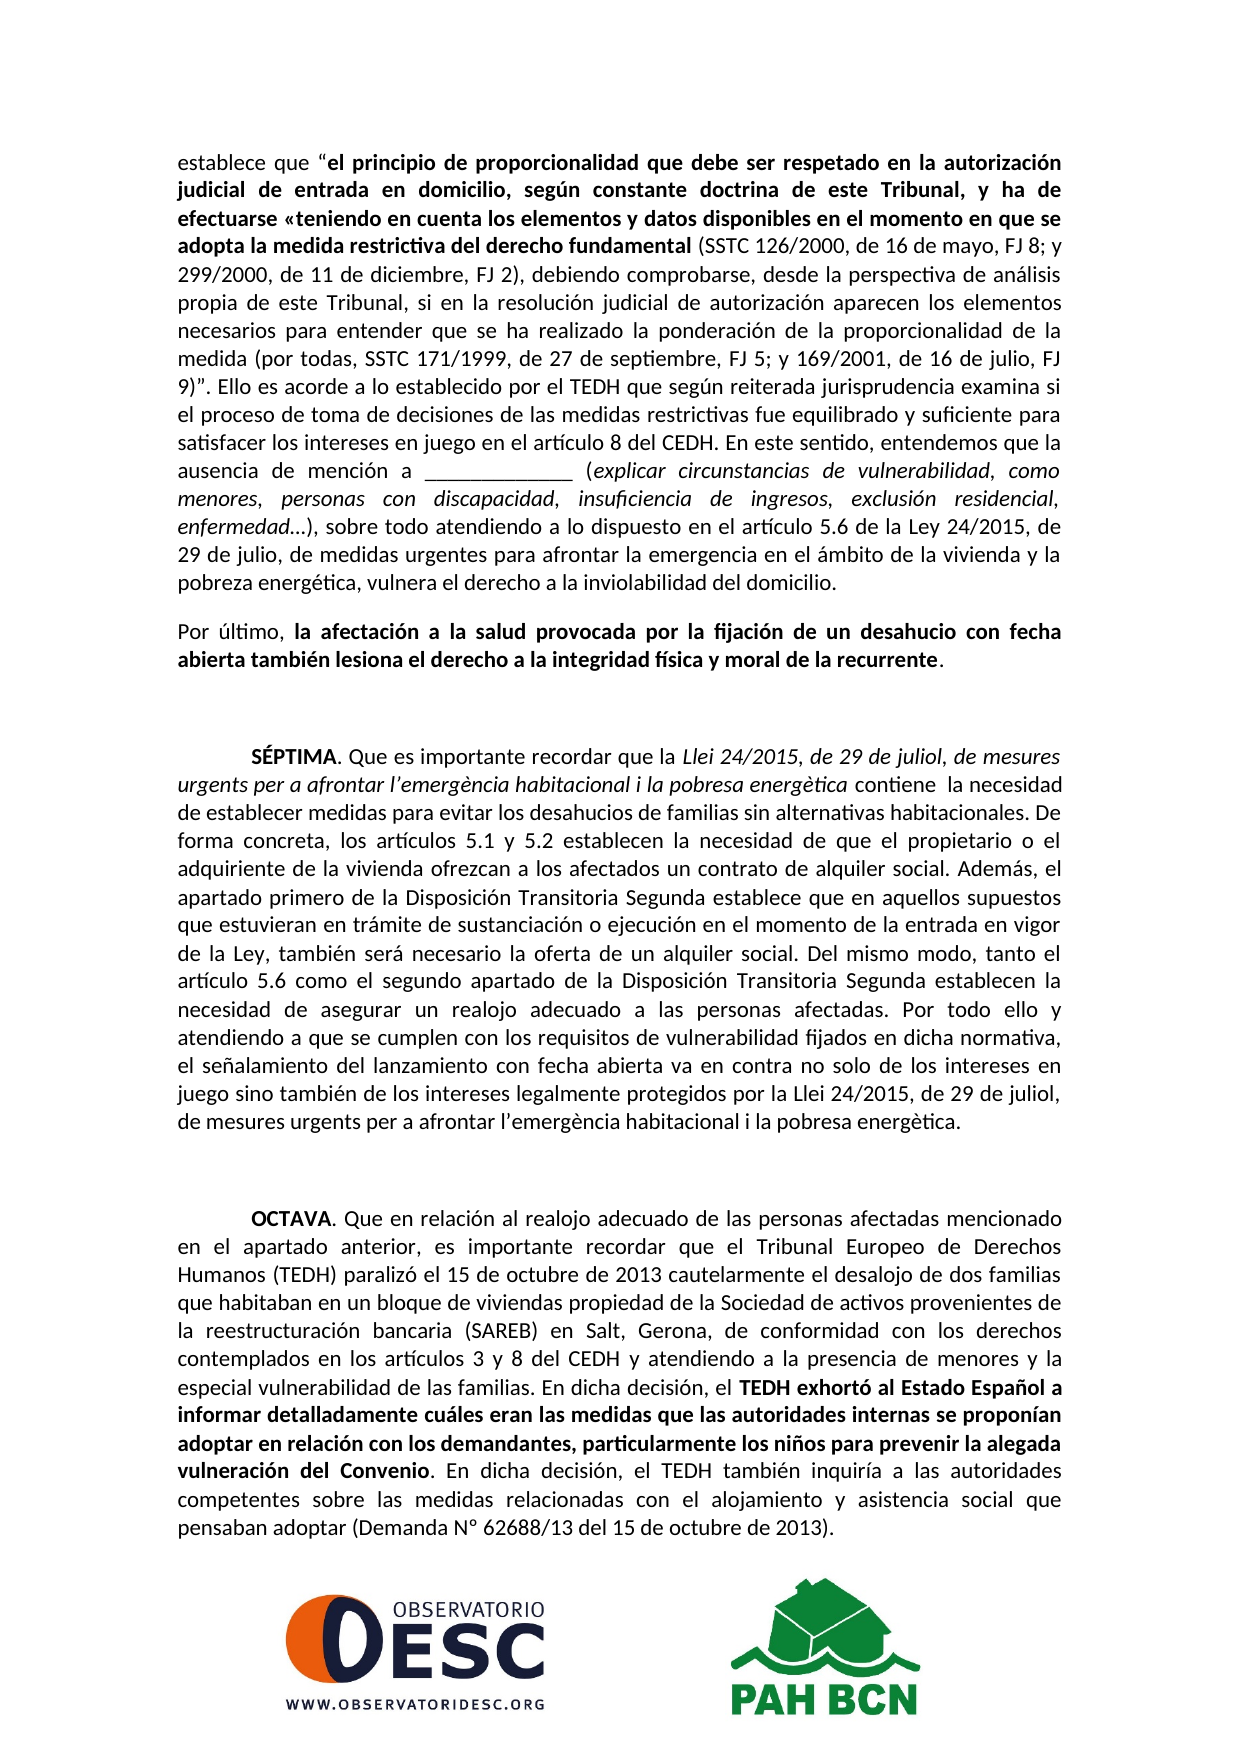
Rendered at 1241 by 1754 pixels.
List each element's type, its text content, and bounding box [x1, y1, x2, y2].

picture [725, 1557, 924, 1736]
text Por último, la afectación a la salud provocada por la fijación de un desahucio con fecha abierta también lesiona el derecho a la integridad física y moral de la recurrente. [177, 617, 1063, 673]
picture [275, 1582, 554, 1722]
text OCTAVA. Que en relación al realojo adecuado de las personas afectadas mencionado en el apartado anterior, es importante recordar que el Tribunal Europeo de Derechos Humanos (TEDH) paralizó el 15 de octubre de 2013 cautelarmente el desalojo de dos familias que habitaban en un bloque de viviendas propiedad de la Sociedad de activos provenientes de la reestructuración bancaria (SAREB) en Salt, Gerona, de conformidad con los derechos contemplados en los artículos 3 y 8 del CEDH y atendiendo a la presencia de menores y la especial vulnerabilidad de las familias. En dicha decisión, el TEDH exhortó al Estado Español a informar detalladamente cuáles eran las medidas que las autoridades internas se proponían adoptar en relación con los demandantes, particularmente los niños para prevenir la alegada vulneración del Convenio. En dicha decisión, el TEDH también inquiría a las autoridades competentes sobre las medidas relacionadas con el alojamiento y asistencia social que pensaban adoptar (Demanda Nº 62688/13 del 15 de octubre de 2013). [177, 1204, 1063, 1541]
text SÉPTIMA. Que es importante recordar que la Llei 24/2015, de 29 de juliol, de mesures urgents per a afrontar l’emergència habitacional i la pobresa energètica contiene la necesidad de establecer medidas para evitar los desahucios de familias sin alternativas habitacionales. De forma concreta, los artículos 5.1 y 5.2 establecen la necesidad de que el propietario o el adquiriente de la vivienda ofrezcan a los afectados un contrato de alquiler social. Además, el apartado primero de la Disposición Transitoria Segunda establece que en aquellos supuestos que estuvieran en trámite de sustanciación o ejecución en el momento de la entrada en vigor de la Ley, también será necesario la oferta de un alquiler social. Del mismo modo, tanto el artículo 5.6 como el segundo apartado de la Disposición Transitoria Segunda establecen la necesidad de asegurar un realojo adecuado a las personas afectadas. Por todo ello y atendiendo a que se cumplen con los requisitos de vulnerabilidad fijados en dicha normativa, el señalamiento del lanzamiento con fecha abierta va en contra no solo de los intereses en juego sino también de los intereses legalmente protegidos por la Llei 24/2015, de 29 de juliol, de mesures urgents per a afrontar l’emergència habitacional i la pobresa energètica. [177, 742, 1063, 1135]
